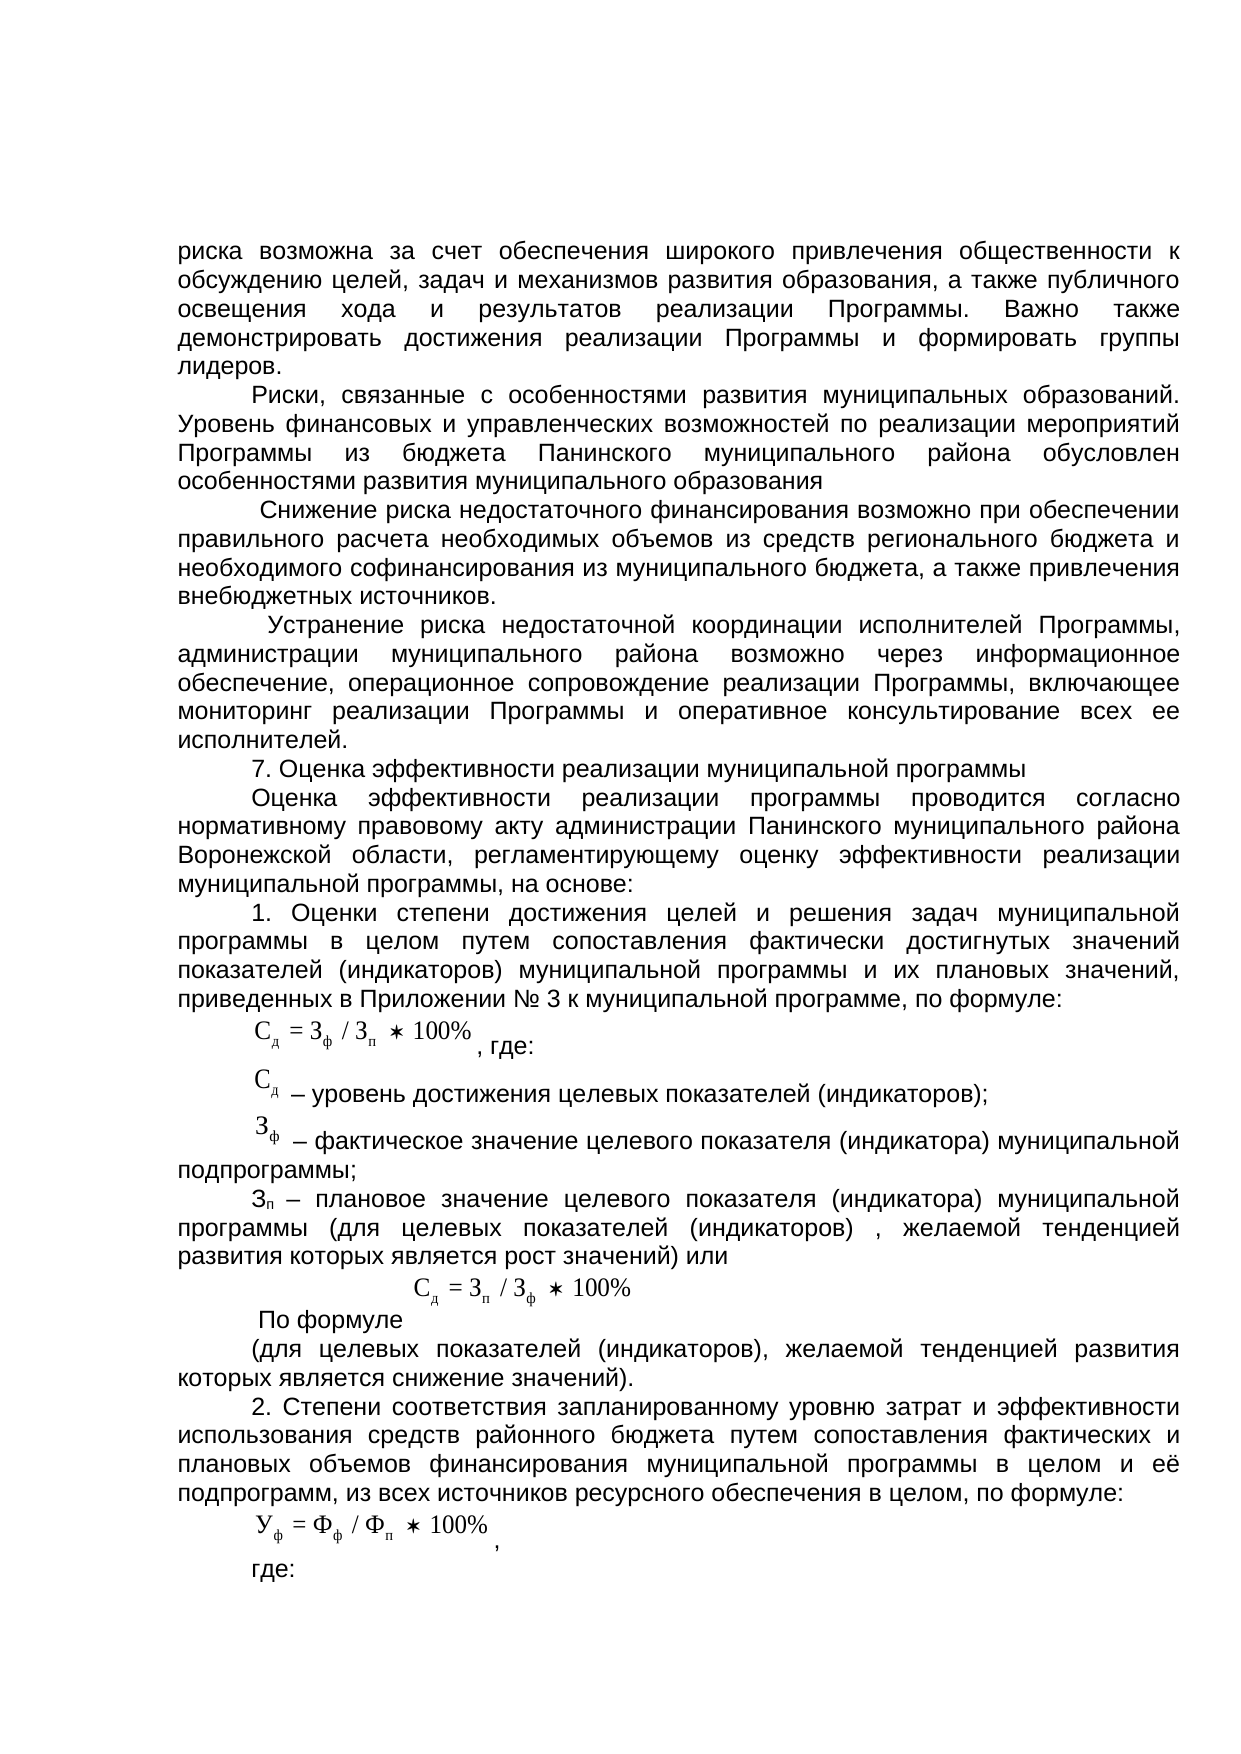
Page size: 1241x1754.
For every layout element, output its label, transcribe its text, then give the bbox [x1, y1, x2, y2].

text Снижение риска недостаточного финансирования возможно при обеспечении правильного расчета необходимых объемов из средств регионального бюджета и необходимого софинансирования из муниципального бюджета, а также привлечения внебюджетных источников. [177, 495, 1181, 610]
text (для целевых показателей (индикаторов), желаемой тенденцией развития которых является снижение значений). [177, 1334, 1181, 1392]
list 2. Степени соответствия запланированному уровню затрат и эффективности использования средств районного бюджета путем сопоставления фактических и плановых объемов финансирования муниципальной программы в целом и её подпрограмм, из всех источников ресурсного обеспечения в целом, по формуле: [177, 1392, 1181, 1507]
text – уровень достижения целевых показателей (индикаторов); [177, 1060, 1181, 1107]
text – фактическое значение целевого показателя (индикатора) муниципальной подпрограммы; [177, 1107, 1181, 1184]
text где: [177, 1554, 1181, 1583]
text По формуле [177, 1270, 1181, 1334]
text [177, 236, 1181, 380]
text Зп – плановое значение целевого показателя (индикатора) муниципальной программы (для целевых показателей (индикаторов) , желаемой тенденцией развития которых является рост значений) или [177, 1184, 1181, 1270]
text 7. Оценка эффективности реализации муниципальной программы [177, 754, 1181, 782]
text Риски, связанные с особенностями развития муниципальных образований. Уровень финансовых и управленческих возможностей по реализации мероприятий Программы из бюджета Панинского муниципального района обусловлен особенностями развития муниципального образования [177, 380, 1181, 495]
text , [177, 1507, 1181, 1554]
text , где: [177, 1012, 1181, 1060]
text Оценка эффективности реализации программы проводится согласно нормативному правовому акту администрации Панинского муниципального района Воронежской области, регламентирующему оценку эффективности реализации муниципальной программы, на основе: [177, 782, 1181, 897]
text Устранение риска недостаточной координации исполнителей Программы, администрации муниципального района возможно через информационное обеспечение, операционное сопровождение реализации Программы, включающее мониторинг реализации Программы и оперативное консультирование всех ее исполнителей. [177, 610, 1181, 754]
text 1. Оценки степени достижения целей и решения задач муниципальной программы в целом путем сопоставления фактически достигнутых значений показателей (индикаторов) муниципальной программы и их плановых значений, приведенных в Приложении № 3 к муниципальной программе, по формуле: [177, 897, 1181, 1012]
